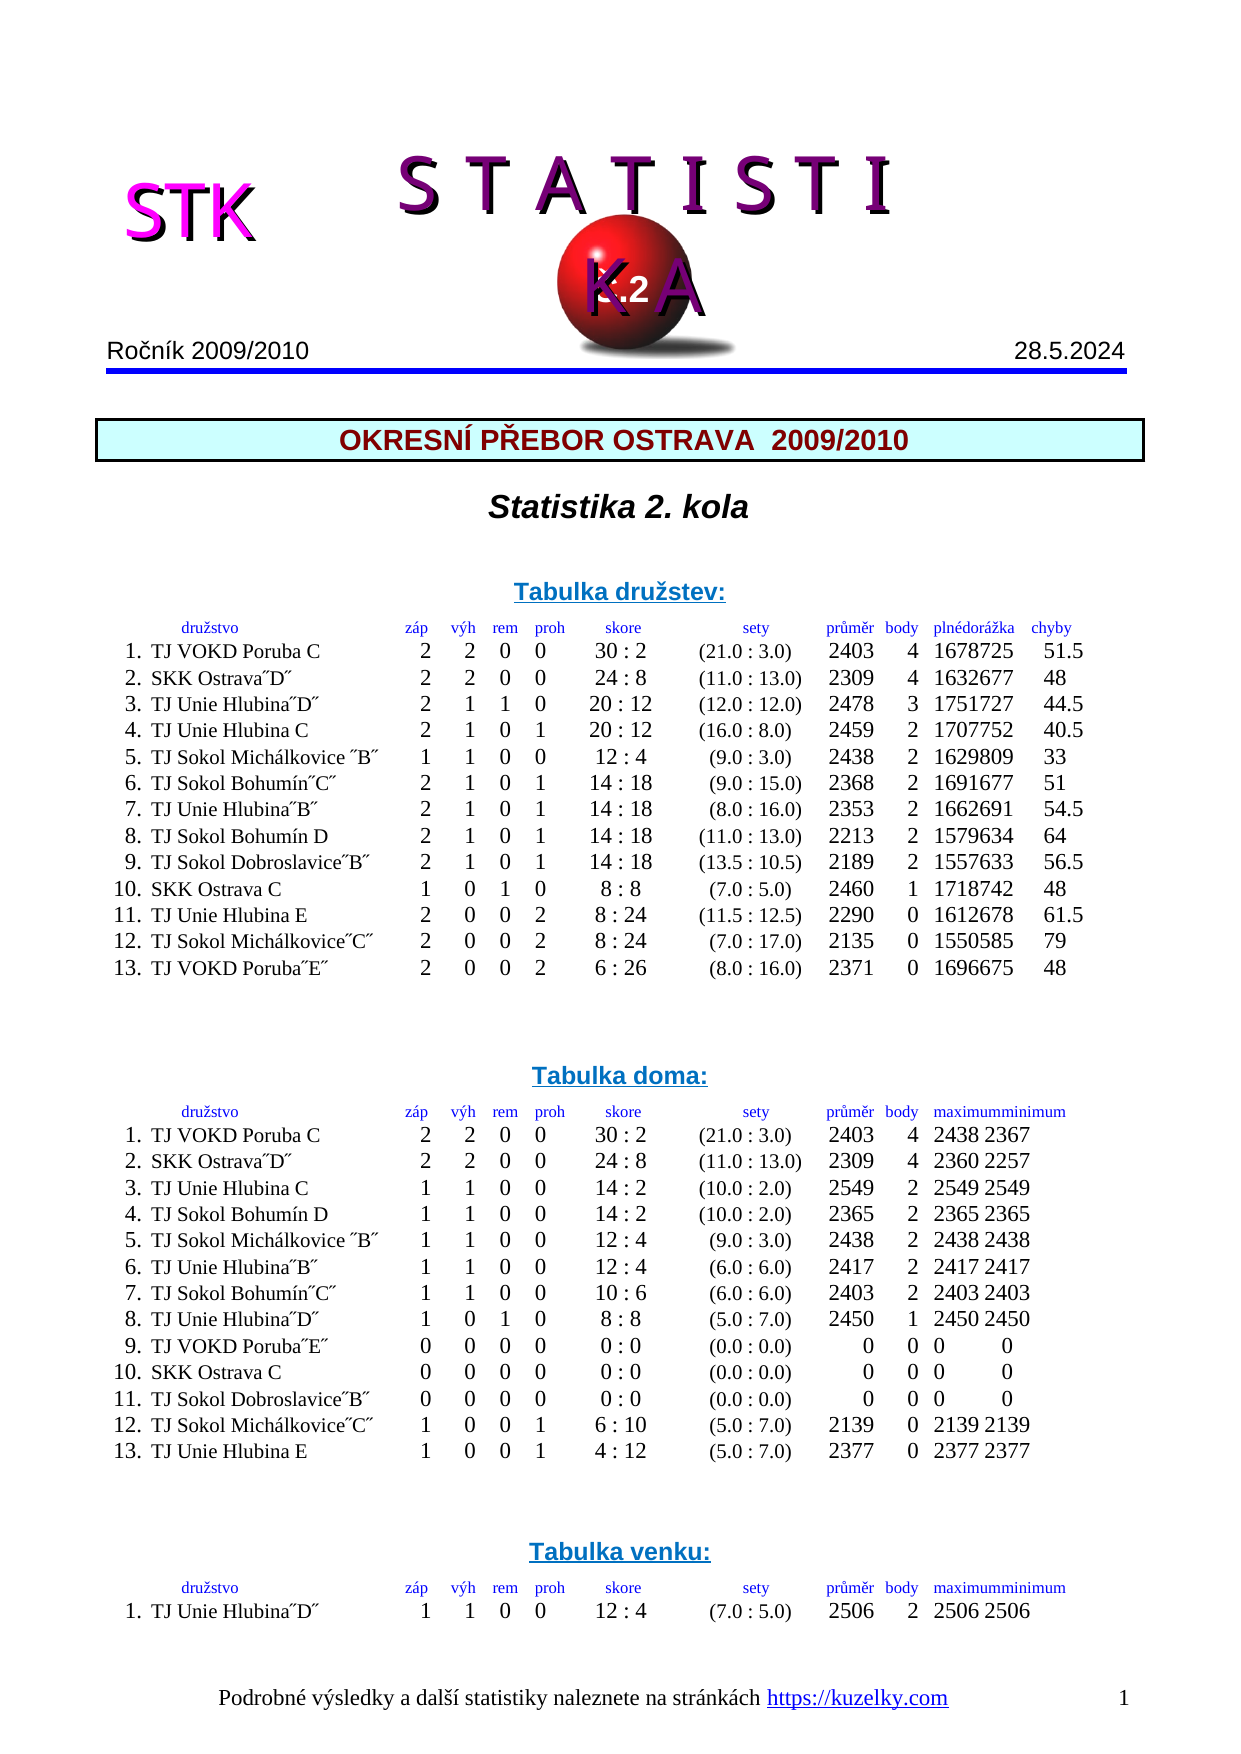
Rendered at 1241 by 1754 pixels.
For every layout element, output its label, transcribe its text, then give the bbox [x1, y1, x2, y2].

text 8. TJ Sokol Bohumín D 2 1 0 1 14 : 18 (11.0 : 13.0) 2213 2 1579 634 64 [106, 822, 1134, 848]
text 3. TJ Unie Hlubina˝D˝ 2 1 1 0 20 : 12 (12.0 : 12.0) 2478 3 1751 727 44.5 [106, 690, 1134, 716]
text družstvo záp výh rem proh skore sety průměr body plné dorážka chyby [106, 618, 1134, 637]
text 9. TJ VOKD Poruba˝E˝ 0 0 0 0 0 : 0 (0.0 : 0.0) 0 0 0 0 [106, 1332, 1134, 1358]
subtitle Okresní přebor Ostrava 2009/2010 [98, 421, 1142, 459]
text 7. TJ Sokol Bohumín˝C˝ 1 1 0 0 10 : 6 (6.0 : 6.0) 2403 2 2403 2403 [106, 1279, 1134, 1306]
text Č.2 [687, 267, 1134, 310]
text 8. TJ Unie Hlubina˝D˝ 1 0 1 0 8 : 8 (5.0 : 7.0) 2450 1 2450 2450 [106, 1306, 1134, 1332]
text 1. TJ VOKD Poruba C 2 2 0 0 30 : 2 (21.0 : 3.0) 2403 4 1678 725 51.5 [106, 637, 1134, 664]
text 1. TJ Unie Hlubina˝D˝ 1 1 0 0 12 : 4 (7.0 : 5.0) 2506 2 2506 2506 [106, 1597, 1134, 1623]
text 6. TJ Sokol Bohumín˝C˝ 2 1 0 1 14 : 18 (9.0 : 15.0) 2368 2 1691 677 51 [106, 769, 1134, 796]
text 13. TJ Unie Hlubina E 1 0 0 1 4 : 12 (5.0 : 7.0) 2377 0 2377 2377 [106, 1437, 1134, 1464]
text 3. TJ Unie Hlubina C 1 1 0 0 14 : 2 (10.0 : 2.0) 2549 2 2549 2549 [106, 1174, 1134, 1200]
text Č.2 [609, 267, 671, 310]
text 13. TJ VOKD Poruba˝E˝ 2 0 0 2 6 : 26 (8.0 : 16.0) 2371 0 1696 675 48 [106, 954, 1134, 980]
text 11. TJ Unie Hlubina E 2 0 0 2 8 : 24 (11.5 : 12.5) 2290 0 1612 678 61.5 [106, 901, 1134, 927]
text 11. TJ Sokol Dobroslavice˝B˝ 0 0 0 0 0 : 0 (0.0 : 0.0) 0 0 0 0 [106, 1384, 1134, 1411]
text Tabulka družstev: [94, 577, 1145, 606]
text Tabulka venku: [94, 1537, 1145, 1565]
text 10. SKK Ostrava C 1 0 1 0 8 : 8 (7.0 : 5.0) 2460 1 1718 742 48 [106, 874, 1134, 901]
text Tabulka doma: [94, 1061, 1145, 1089]
text 4. TJ Sokol Bohumín D 1 1 0 0 14 : 2 (10.0 : 2.0) 2365 2 2365 2365 [106, 1200, 1134, 1226]
text družstvo záp výh rem proh skore sety průměr body maximum minimum [106, 1578, 1134, 1597]
text 5. TJ Sokol Michálkovice ˝B˝ 1 1 0 0 12 : 4 (9.0 : 3.0) 2438 2 2438 2438 [106, 1226, 1134, 1253]
text 2. SKK Ostrava˝D˝ 2 2 0 0 24 : 8 (11.0 : 13.0) 2309 4 1632 677 48 [106, 664, 1134, 690]
text 10. SKK Ostrava C 0 0 0 0 0 : 0 (0.0 : 0.0) 0 0 0 0 [106, 1358, 1134, 1384]
text Ročník 2009/2010 28.5.2024 [106, 336, 1134, 365]
text 6. TJ Unie Hlubina˝B˝ 1 1 0 0 12 : 4 (6.0 : 6.0) 2417 2 2417 2417 [106, 1253, 1134, 1279]
text 4. TJ Unie Hlubina C 2 1 0 1 20 : 12 (16.0 : 8.0) 2459 2 1707 752 40.5 [106, 716, 1134, 743]
text Statistika 2. kola [106, 487, 1134, 526]
text družstvo záp výh rem proh skore sety průměr body maximum minimum [106, 1102, 1134, 1121]
text 5. TJ Sokol Michálkovice ˝B˝ 1 1 0 0 12 : 4 (9.0 : 3.0) 2438 2 1629 809 33 [106, 743, 1134, 769]
text 9. TJ Sokol Dobroslavice˝B˝ 2 1 0 1 14 : 18 (13.5 : 10.5) 2189 2 1557 633 56.5 [106, 848, 1134, 874]
text 1. TJ VOKD Poruba C 2 2 0 0 30 : 2 (21.0 : 3.0) 2403 4 2438 2367 [106, 1121, 1134, 1147]
text 12. TJ Sokol Michálkovice˝C˝ 2 0 0 2 8 : 24 (7.0 : 17.0) 2135 0 1550 585 79 [106, 927, 1134, 954]
text Č.2 [106, 267, 587, 310]
text 12. TJ Sokol Michálkovice˝C˝ 1 0 0 1 6 : 10 (5.0 : 7.0) 2139 0 2139 2139 [106, 1411, 1134, 1437]
text 2. SKK Ostrava˝D˝ 2 2 0 0 24 : 8 (11.0 : 13.0) 2309 4 2360 2257 [106, 1147, 1134, 1174]
text 7. TJ Unie Hlubina˝B˝ 2 1 0 1 14 : 18 (8.0 : 16.0) 2353 2 1662 691 54.5 [106, 796, 1134, 822]
